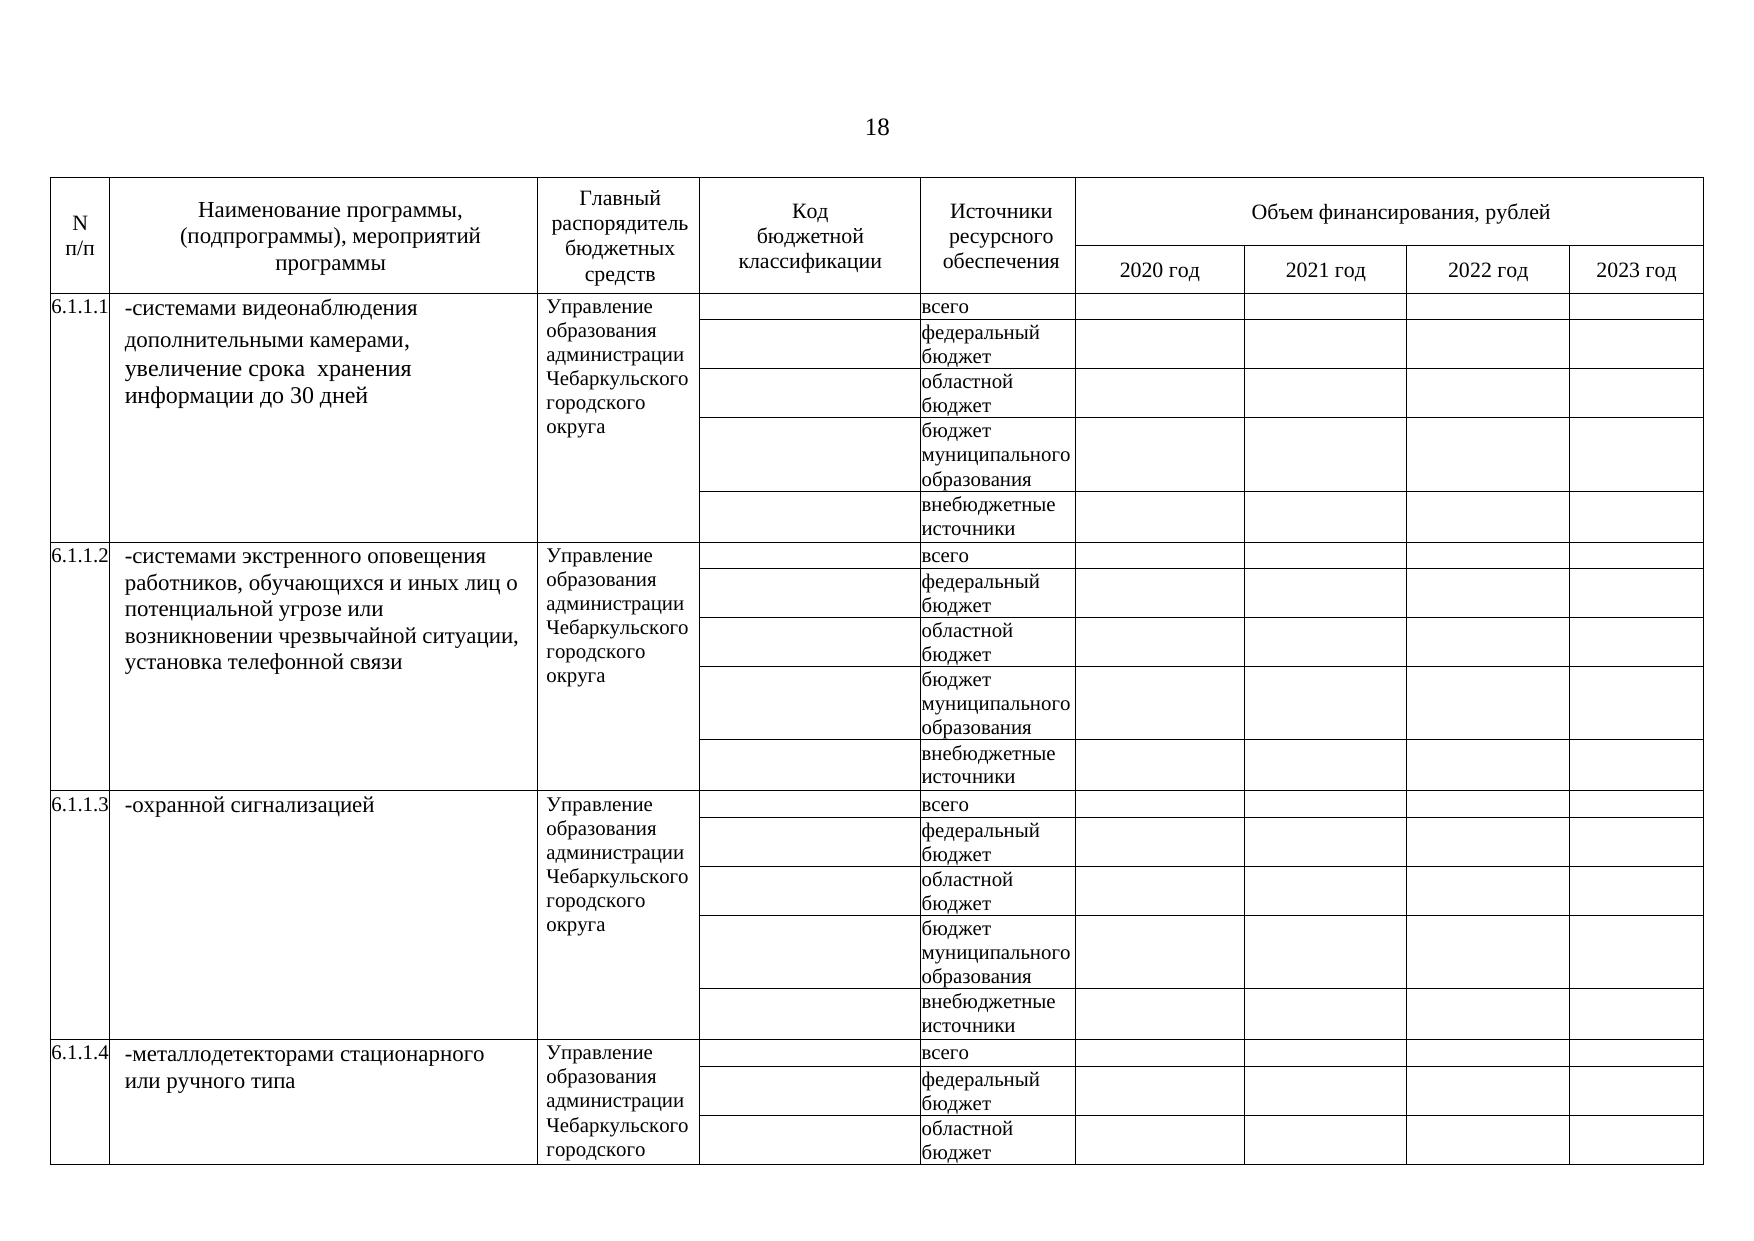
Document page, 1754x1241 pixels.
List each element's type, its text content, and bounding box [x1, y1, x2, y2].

table_cell всего [921, 294, 1075, 319]
table_cell [1076, 1067, 1244, 1115]
table_cell [1570, 791, 1703, 817]
table_cell [700, 989, 920, 1039]
table_cell [700, 618, 920, 666]
table_cell [1245, 791, 1406, 817]
table_cell [1407, 569, 1569, 617]
table_cell [700, 320, 920, 368]
table_cell [1245, 320, 1406, 368]
table_cell [1407, 740, 1569, 790]
table_cell Управление образования администрации Чебаркульского городского округа [538, 543, 699, 790]
table_cell [1407, 294, 1569, 319]
table_cell Управление образования администрации Чебаркульского городского округа [538, 1040, 699, 1164]
table_cell [1407, 320, 1569, 368]
table_cell [1407, 989, 1569, 1039]
table_cell [1245, 543, 1406, 568]
table_cell [1076, 867, 1244, 915]
table_cell [1407, 667, 1569, 739]
table_cell всего [921, 1040, 1075, 1066]
table_cell [1245, 569, 1406, 617]
table_cell [1570, 1040, 1703, 1066]
table_cell [700, 492, 920, 542]
table_cell областной бюджет [921, 618, 1075, 666]
table_cell [1570, 867, 1703, 915]
table_cell [1570, 667, 1703, 739]
table_cell [700, 294, 920, 319]
table_cell [1407, 818, 1569, 866]
table_cell [1076, 618, 1244, 666]
table_cell [1245, 294, 1406, 319]
table_cell 2020 год [1076, 246, 1244, 293]
table_cell [1407, 1067, 1569, 1115]
table_cell 2023 год [1570, 246, 1703, 293]
table_cell бюджет муниципального образования [921, 667, 1075, 739]
table_cell 6.1.1.2 [51, 543, 109, 790]
table_cell [1076, 1040, 1244, 1066]
table_cell внебюджетные источники [921, 989, 1075, 1039]
table_cell [1570, 1116, 1703, 1164]
table_cell [1076, 818, 1244, 866]
table_cell -охранной сигнализацией [110, 791, 537, 1039]
table_cell [1570, 989, 1703, 1039]
table_cell -металлодетекторами стационарного или ручного типа [110, 1040, 537, 1164]
table_cell областной бюджет [921, 1116, 1075, 1164]
table_cell [1570, 618, 1703, 666]
table_cell [1407, 1040, 1569, 1066]
table_cell [1076, 916, 1244, 988]
table_cell [700, 818, 920, 866]
table_cell [1076, 740, 1244, 790]
table_cell 6.1.1.3 [51, 791, 109, 1039]
table_cell 2021 год [1245, 246, 1406, 293]
table_cell [1407, 369, 1569, 417]
table_cell [1245, 418, 1406, 491]
table_cell Управление образования администрации Чебаркульского городского округа [538, 294, 699, 542]
table_cell [1407, 867, 1569, 915]
table_cell [1076, 1116, 1244, 1164]
table_cell [1570, 320, 1703, 368]
table_cell всего [921, 791, 1075, 817]
table_cell [1245, 618, 1406, 666]
table_cell [1076, 543, 1244, 568]
table_cell [1407, 492, 1569, 542]
table_cell [1076, 294, 1244, 319]
table_cell [700, 418, 920, 491]
table_cell федеральный бюджет [921, 818, 1075, 866]
table_cell [1570, 418, 1703, 491]
table_header Источники ресурсного обеспечения [921, 178, 1075, 293]
table_cell [1407, 916, 1569, 988]
table_cell [700, 916, 920, 988]
table_cell бюджет муниципального образования [921, 916, 1075, 988]
table_cell [1570, 569, 1703, 617]
table_cell [1407, 418, 1569, 491]
table_cell [1245, 740, 1406, 790]
table_cell -системами экстренного оповещения работников, обучающихся и иных лиц о потенциальной угрозе или возникновении чрезвычайной ситуации, установка телефонной связи [110, 543, 537, 790]
table_cell [700, 667, 920, 739]
table_header Объем финансирования, рублей [1076, 178, 1703, 245]
table_cell 6.1.1.4 [51, 1040, 109, 1164]
table_cell [1407, 1116, 1569, 1164]
table_cell [700, 543, 920, 568]
table_cell [1407, 543, 1569, 568]
table_cell [1245, 867, 1406, 915]
table_cell [700, 369, 920, 417]
table_cell 2022 год [1407, 246, 1569, 293]
table_cell [1076, 791, 1244, 817]
table_cell областной бюджет [921, 867, 1075, 915]
table_cell [1245, 989, 1406, 1039]
table_cell [700, 1116, 920, 1164]
table_cell внебюджетные источники [921, 740, 1075, 790]
table_cell [1076, 369, 1244, 417]
table_cell федеральный бюджет [921, 569, 1075, 617]
table_cell федеральный бюджет [921, 320, 1075, 368]
table_header Наименование программы, (подпрограммы), мероприятий программы [110, 178, 537, 293]
table_cell [1570, 369, 1703, 417]
table_cell -системами видеонаблюдения дополнительными камерами, увеличение срока хранения информации до 30 дней [110, 294, 537, 542]
table_cell [1570, 492, 1703, 542]
table_cell [700, 569, 920, 617]
table_cell [700, 867, 920, 915]
table_header Код бюджетной классификации [700, 178, 920, 293]
table_cell [1245, 369, 1406, 417]
table_cell [1245, 492, 1406, 542]
table_cell [700, 1067, 920, 1115]
table_cell [1245, 818, 1406, 866]
table_cell федеральный бюджет [921, 1067, 1075, 1115]
table_cell [1076, 418, 1244, 491]
table_cell [1245, 1067, 1406, 1115]
table_cell [1407, 618, 1569, 666]
table_cell [1570, 740, 1703, 790]
table_cell [1076, 320, 1244, 368]
table_cell [700, 740, 920, 790]
table_cell [1570, 916, 1703, 988]
table_cell [1245, 1040, 1406, 1066]
table_cell всего [921, 543, 1075, 568]
table_cell [1076, 667, 1244, 739]
table_cell [1570, 818, 1703, 866]
table_cell [1570, 294, 1703, 319]
table_header Главный распорядитель бюджетных средств [538, 178, 699, 293]
table_cell [1570, 1067, 1703, 1115]
table_cell [1076, 569, 1244, 617]
table_cell [1076, 492, 1244, 542]
table_cell [700, 791, 920, 817]
table_cell [1570, 543, 1703, 568]
table_cell бюджет муниципального образования [921, 418, 1075, 491]
table_cell [700, 1040, 920, 1066]
table_cell [1076, 989, 1244, 1039]
table_cell [1407, 791, 1569, 817]
table_cell областной бюджет [921, 369, 1075, 417]
table_cell 6.1.1.1 [51, 294, 109, 542]
table_cell [1245, 1116, 1406, 1164]
table_cell [1245, 916, 1406, 988]
table_cell [1245, 667, 1406, 739]
table_header N п/п [51, 178, 109, 293]
table_cell Управление образования администрации Чебаркульского городского округа [538, 791, 699, 1039]
table_cell внебюджетные источники [921, 492, 1075, 542]
